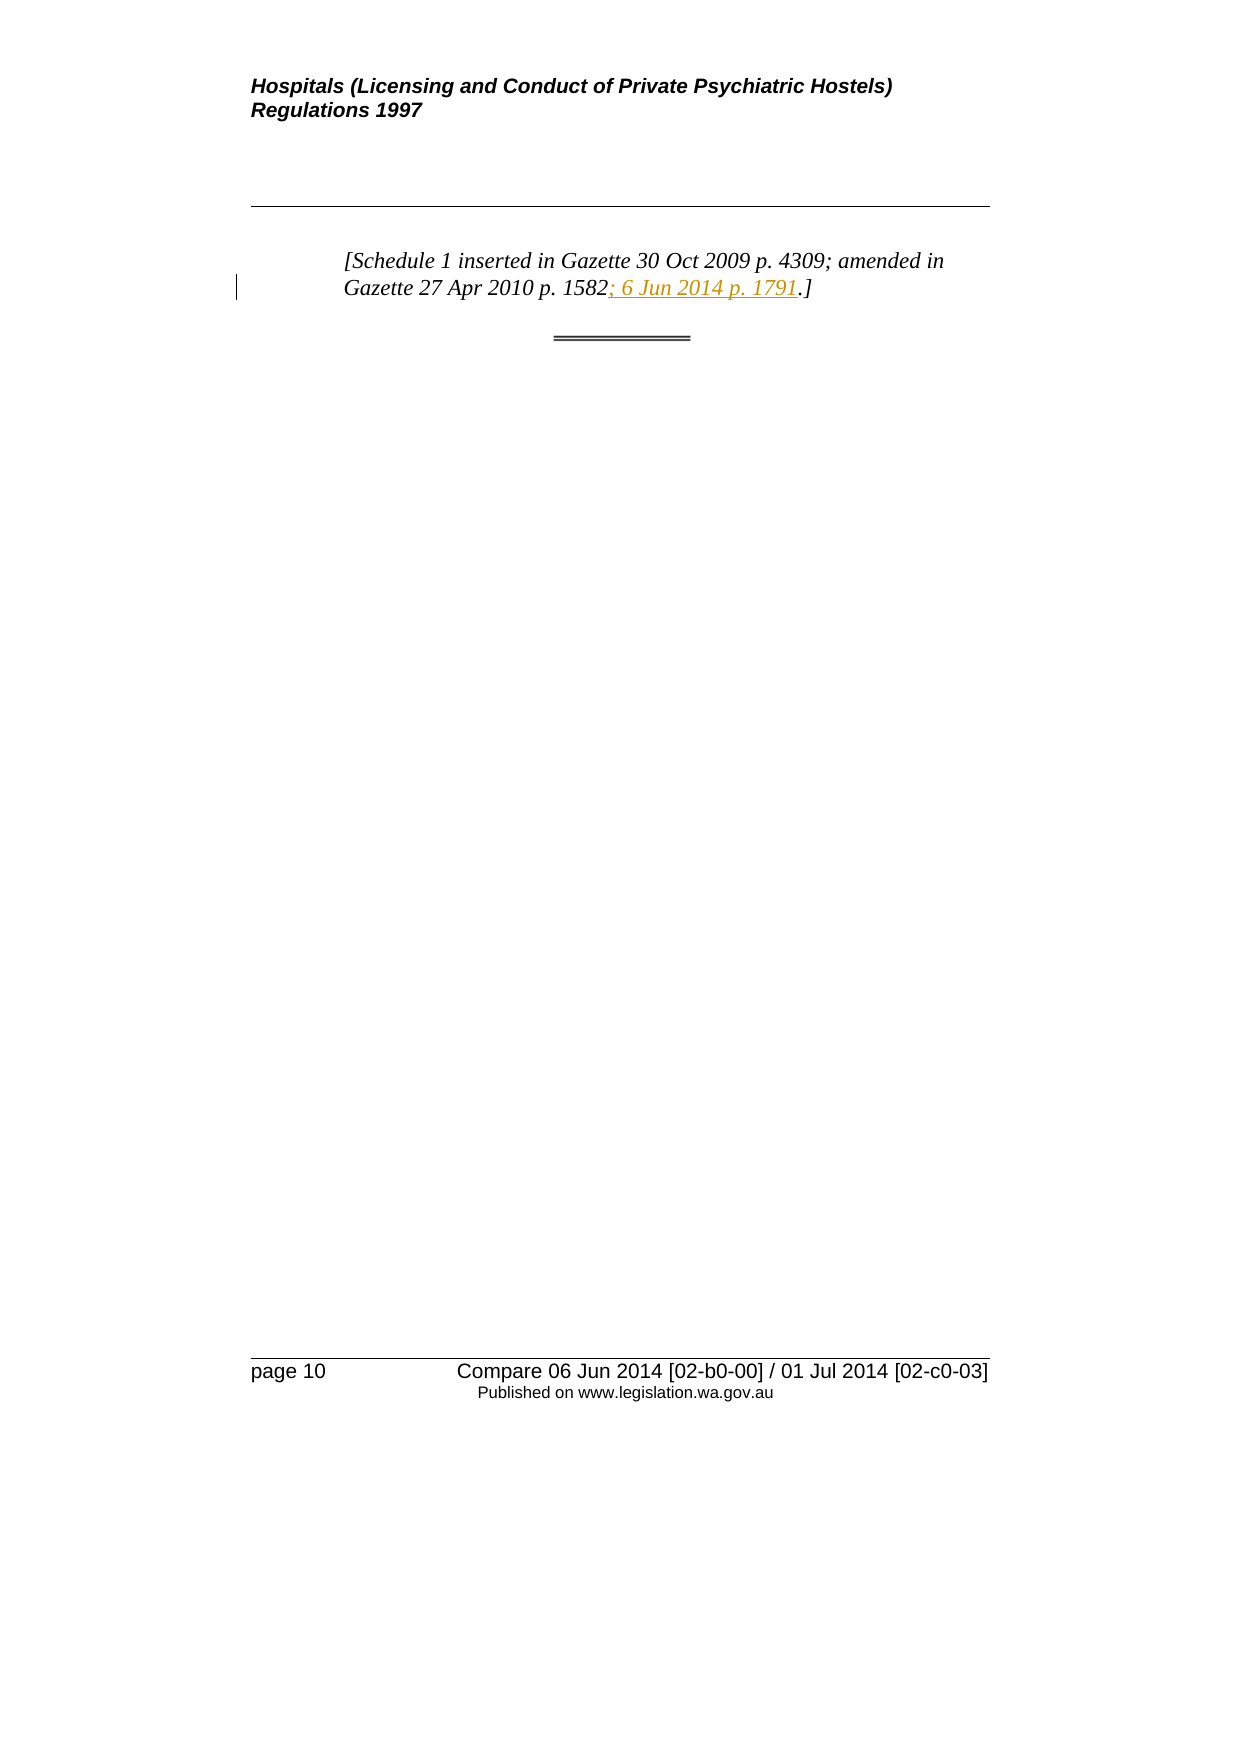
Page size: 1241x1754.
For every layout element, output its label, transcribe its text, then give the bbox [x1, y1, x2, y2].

text [Schedule 1 inserted in Gazette 30 Oct 2009 p. 4309; amended in Gazette 27 Apr 2010 p. 1582.] [251, 247, 990, 300]
picture [543, 325, 697, 354]
